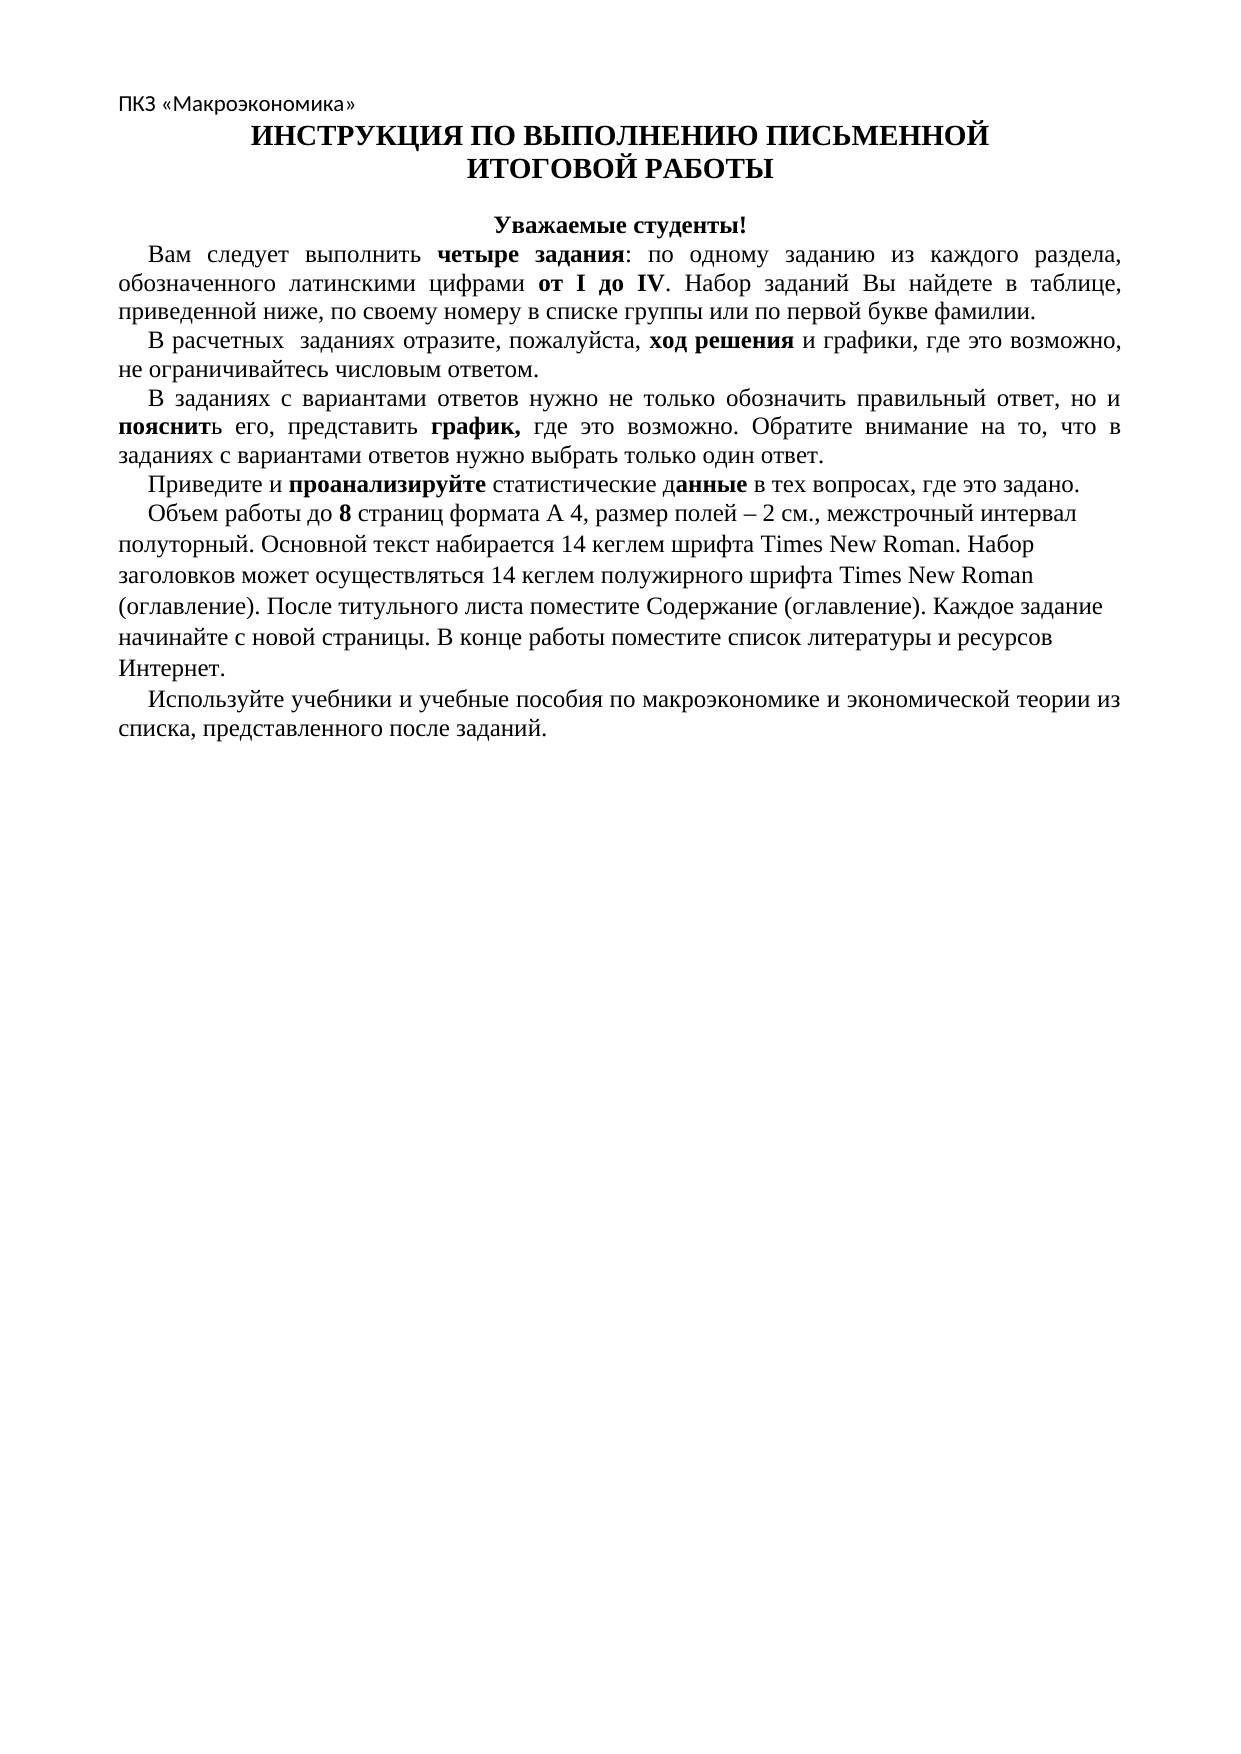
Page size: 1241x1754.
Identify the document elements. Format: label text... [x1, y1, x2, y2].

text В расчетных заданиях отразите, пожалуйста, ход решения и графики, где это возможно, не ограничивайтесь числовым ответом. [118, 325, 1122, 383]
text Уважаемые студенты! [118, 210, 1122, 239]
text ИНСТРУКЦИЯ ПО ВЫПОЛНЕНИЮ ПИСЬМЕННОЙ [118, 118, 1122, 152]
text ИТОГОВОЙ РАБОТЫ [118, 152, 1122, 185]
text Используйте учебники и учебные пособия по макроэкономике и экономической теории из списка, представленного после заданий. [118, 684, 1122, 741]
text Объем работы до 8 страниц формата А 4, размер полей – 2 см., межстрочный интервал полуторный. Основной текст набирается 14 кеглем шрифта Times New Roman. Набор заголовков может осуществляться 14 кеглем полужирного шрифта Times New Roman (оглавление). После титульного листа поместите Содержание (оглавление). Каждое задание начинайте с новой страницы. В конце работы поместите список литературы и ресурсов Интернет. [118, 498, 1122, 682]
text Приведите и проанализируйте статистические данные в тех вопросах, где это задано. [118, 469, 1122, 498]
text В заданиях с вариантами ответов нужно не только обозначить правильный ответ, но и пояснить его, представить график, где это возможно. Обратите внимание на то, что в заданиях с вариантами ответов нужно выбрать только один ответ. [118, 383, 1122, 469]
text Вам следует выполнить четыре задания: по одному заданию из каждого раздела, обозначенного латинскими цифрами от I до IV. Набор заданий Вы найдете в таблице, приведенной ниже, по своему номеру в списке группы или по первой букве фамилии. [118, 239, 1122, 325]
